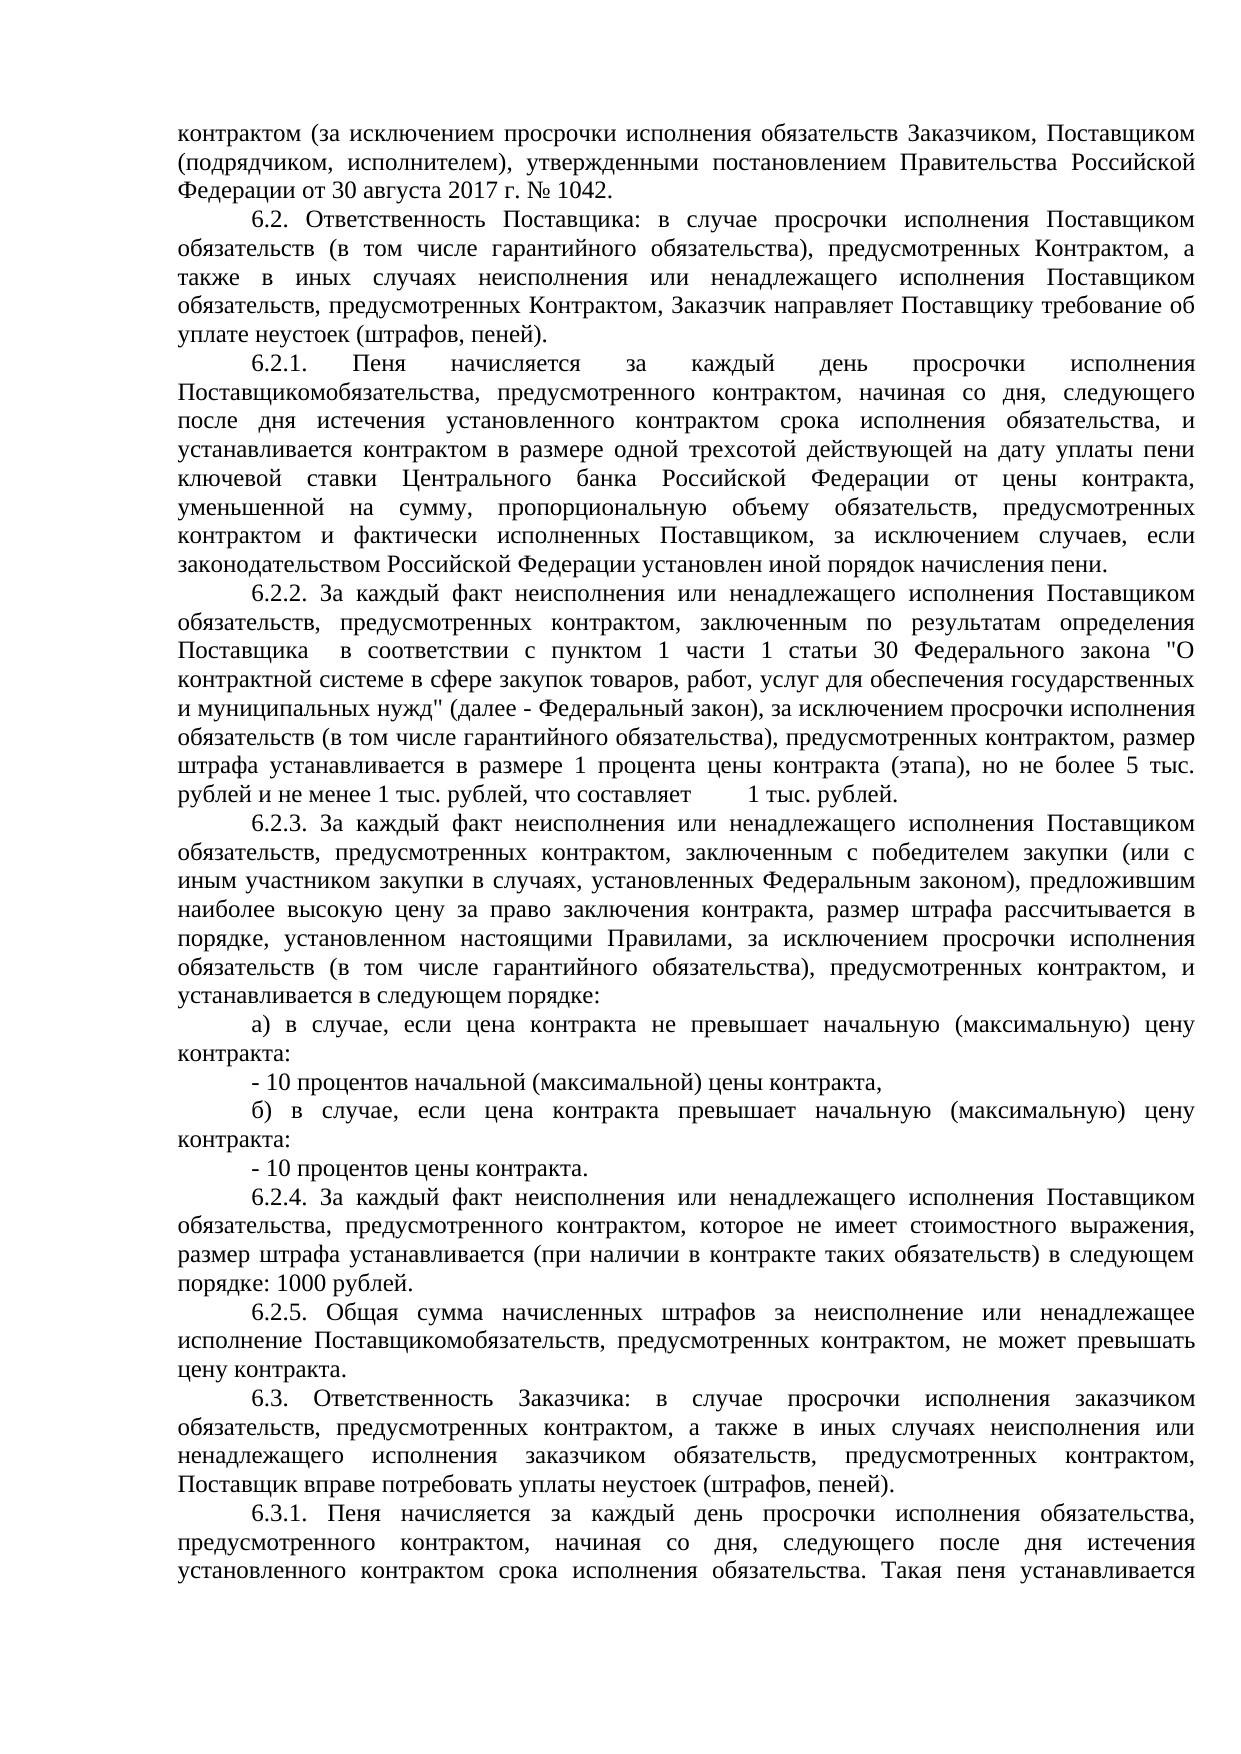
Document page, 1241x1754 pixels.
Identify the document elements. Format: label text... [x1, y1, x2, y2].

text - 10 процентов начальной (максимальной) цены контракта, [177, 1067, 1196, 1096]
text 6.2. Ответственность Поставщика: в случае просрочки исполнения Поставщиком обязательств (в том числе гарантийного обязательства), предусмотренных Контрактом, а также в иных случаях неисполнения или ненадлежащего исполнения Поставщиком обязательств, предусмотренных Контрактом, Заказчик направляет Поставщику требование об уплате неустоек (штрафов, пеней). [177, 204, 1196, 348]
text 6.2.4. За каждый факт неисполнения или ненадлежащего исполнения Поставщиком обязательства, предусмотренного контрактом, которое не имеет стоимостного выражения, размер штрафа устанавливается (при наличии в контракте таких обязательств) в следующем порядке: 1000 рублей. [177, 1182, 1196, 1297]
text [177, 1498, 1196, 1584]
text а) в случае, если цена контракта не превышает начальную (максимальную) цену контракта: [177, 1009, 1196, 1067]
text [177, 118, 1196, 204]
text 6.2.2. За каждый факт неисполнения или ненадлежащего исполнения Поставщиком обязательств, предусмотренных контрактом, заключенным по результатам определения Поставщика в соответствии с пунктом 1 части 1 статьи 30 Федерального закона "О контрактной системе в сфере закупок товаров, работ, услуг для обеспечения государственных и муниципальных нужд" (далее - Федеральный закон), за исключением просрочки исполнения обязательств (в том числе гарантийного обязательства), предусмотренных контрактом, размер штрафа устанавливается в размере 1 процента цены контракта (этапа), но не более 5 тыс. рублей и не менее 1 тыс. рублей, что составляет 1 тыс. рублей. [177, 578, 1196, 808]
text - 10 процентов цены контракта. [177, 1153, 1196, 1182]
text 6.2.3. За каждый факт неисполнения или ненадлежащего исполнения Поставщиком обязательств, предусмотренных контрактом, заключенным с победителем закупки (или с иным участником закупки в случаях, установленных Федеральным законом), предложившим наиболее высокую цену за право заключения контракта, размер штрафа рассчитывается в порядке, установленном настоящими Правилами, за исключением просрочки исполнения обязательств (в том числе гарантийного обязательства), предусмотренных контрактом, и устанавливается в следующем порядке: [177, 808, 1196, 1009]
text 6.2.1. Пеня начисляется за каждый день просрочки исполнения Поставщикомобязательства, предусмотренного контрактом, начиная со дня, следующего после дня истечения установленного контрактом срока исполнения обязательства, и устанавливается контрактом в размере одной трехсотой действующей на дату уплаты пени ключевой ставки Центрального банка Российской Федерации от цены контракта, уменьшенной на сумму, пропорциональную объему обязательств, предусмотренных контрактом и фактически исполненных Поставщиком, за исключением случаев, если законодательством Российской Федерации установлен иной порядок начисления пени. [177, 348, 1196, 578]
text 6.3. Ответственность Заказчика: в случае просрочки исполнения заказчиком обязательств, предусмотренных контрактом, а также в иных случаях неисполнения или ненадлежащего исполнения заказчиком обязательств, предусмотренных контрактом, Поставщик вправе потребовать уплаты неустоек (штрафов, пеней). [177, 1383, 1196, 1498]
text б) в случае, если цена контракта превышает начальную (максимальную) цену контракта: [177, 1096, 1196, 1153]
text 6.2.5. Общая сумма начисленных штрафов за неисполнение или ненадлежащее исполнение Поставщикомобязательств, предусмотренных контрактом, не может превышать цену контракта. [177, 1297, 1196, 1383]
